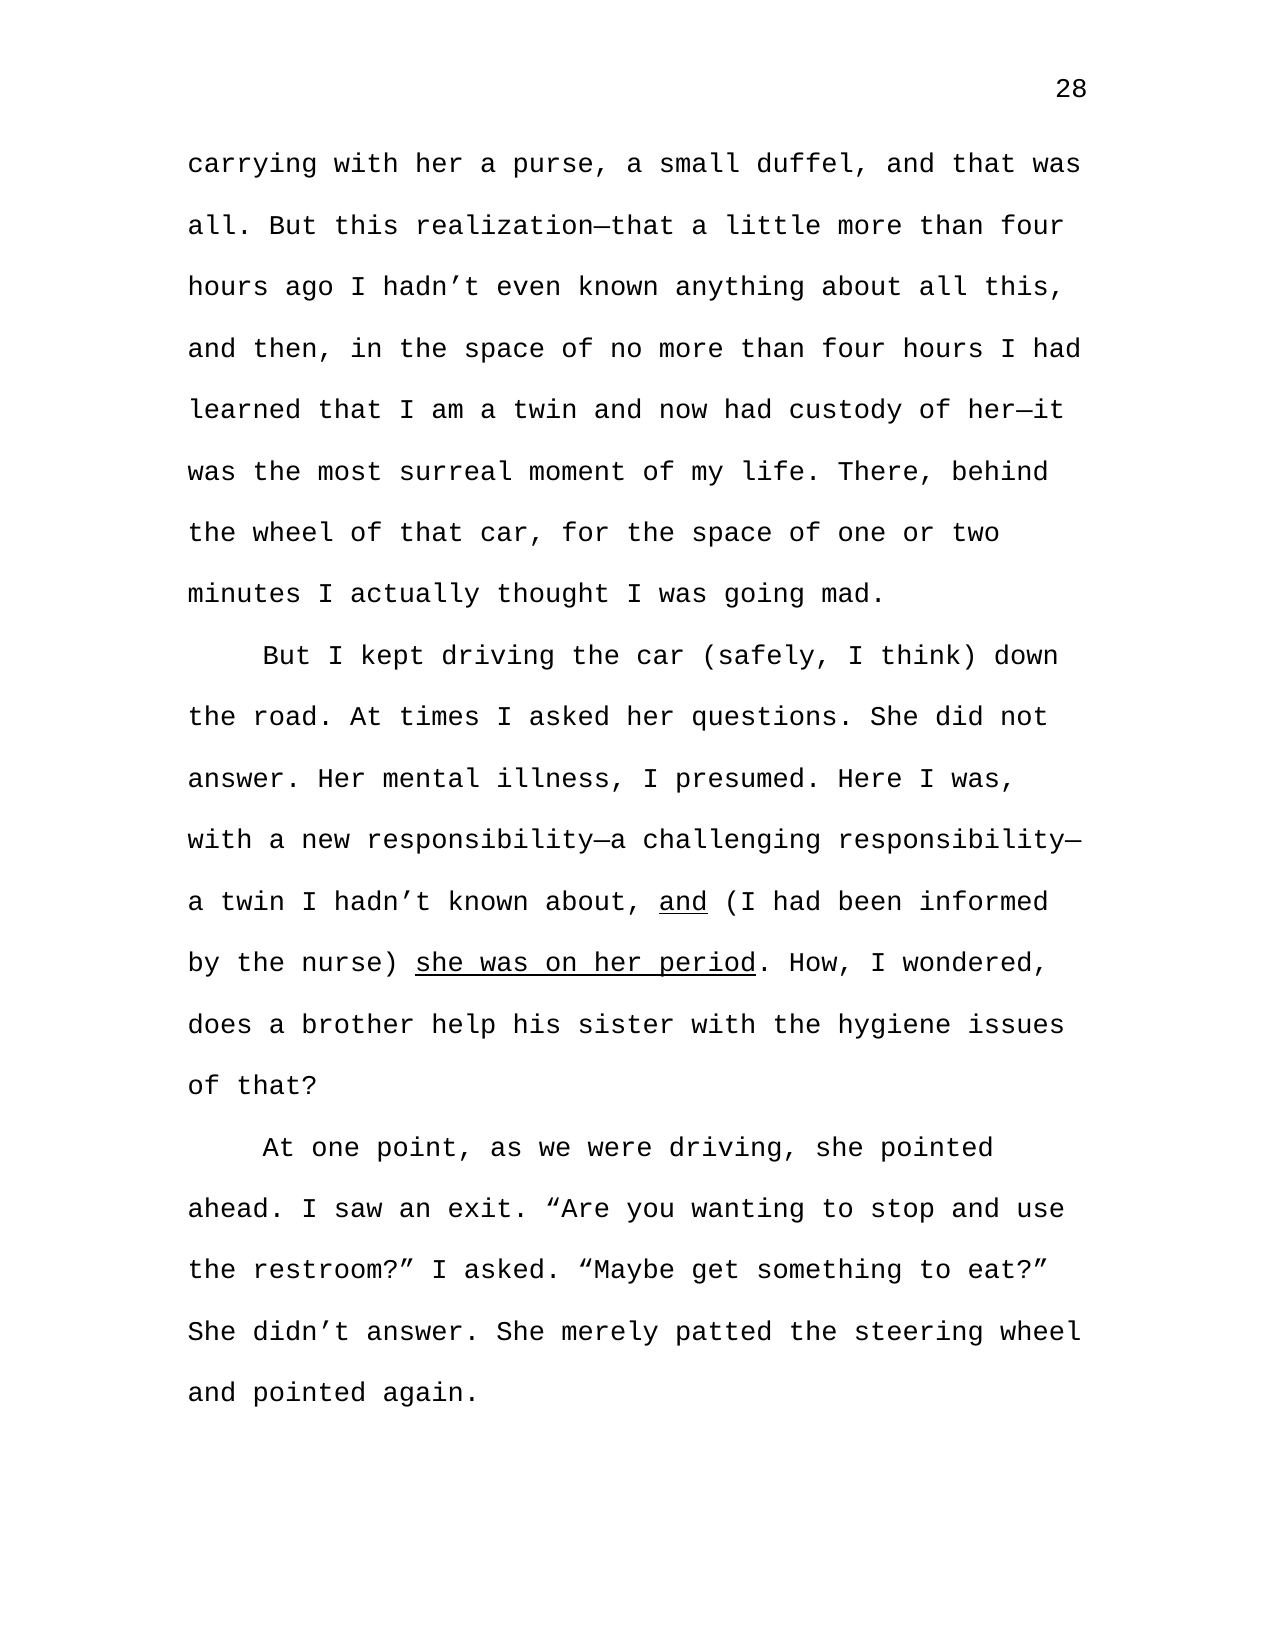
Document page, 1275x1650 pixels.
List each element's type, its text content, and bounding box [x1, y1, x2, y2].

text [187, 150, 1087, 611]
text At one point, as we were driving, she pointed ahead. I saw an exit. “Are you wanting to stop and use the restroom?” I asked. “Maybe get something to eat?” She didn’t answer. She merely patted the steering wheel and pointed again. [187, 1133, 1087, 1410]
text But I kept driving the car (safely, I think) down the road. At times I asked her questions. She did not answer. Her mental illness, I presumed. Here I was, with a new responsibility—a challenging responsibility—a twin I hadn’t known about, and (I had been informed by the nurse) she was on her period. How, I wondered, does a brother help his sister with the hygiene issues of that? [187, 642, 1087, 1103]
